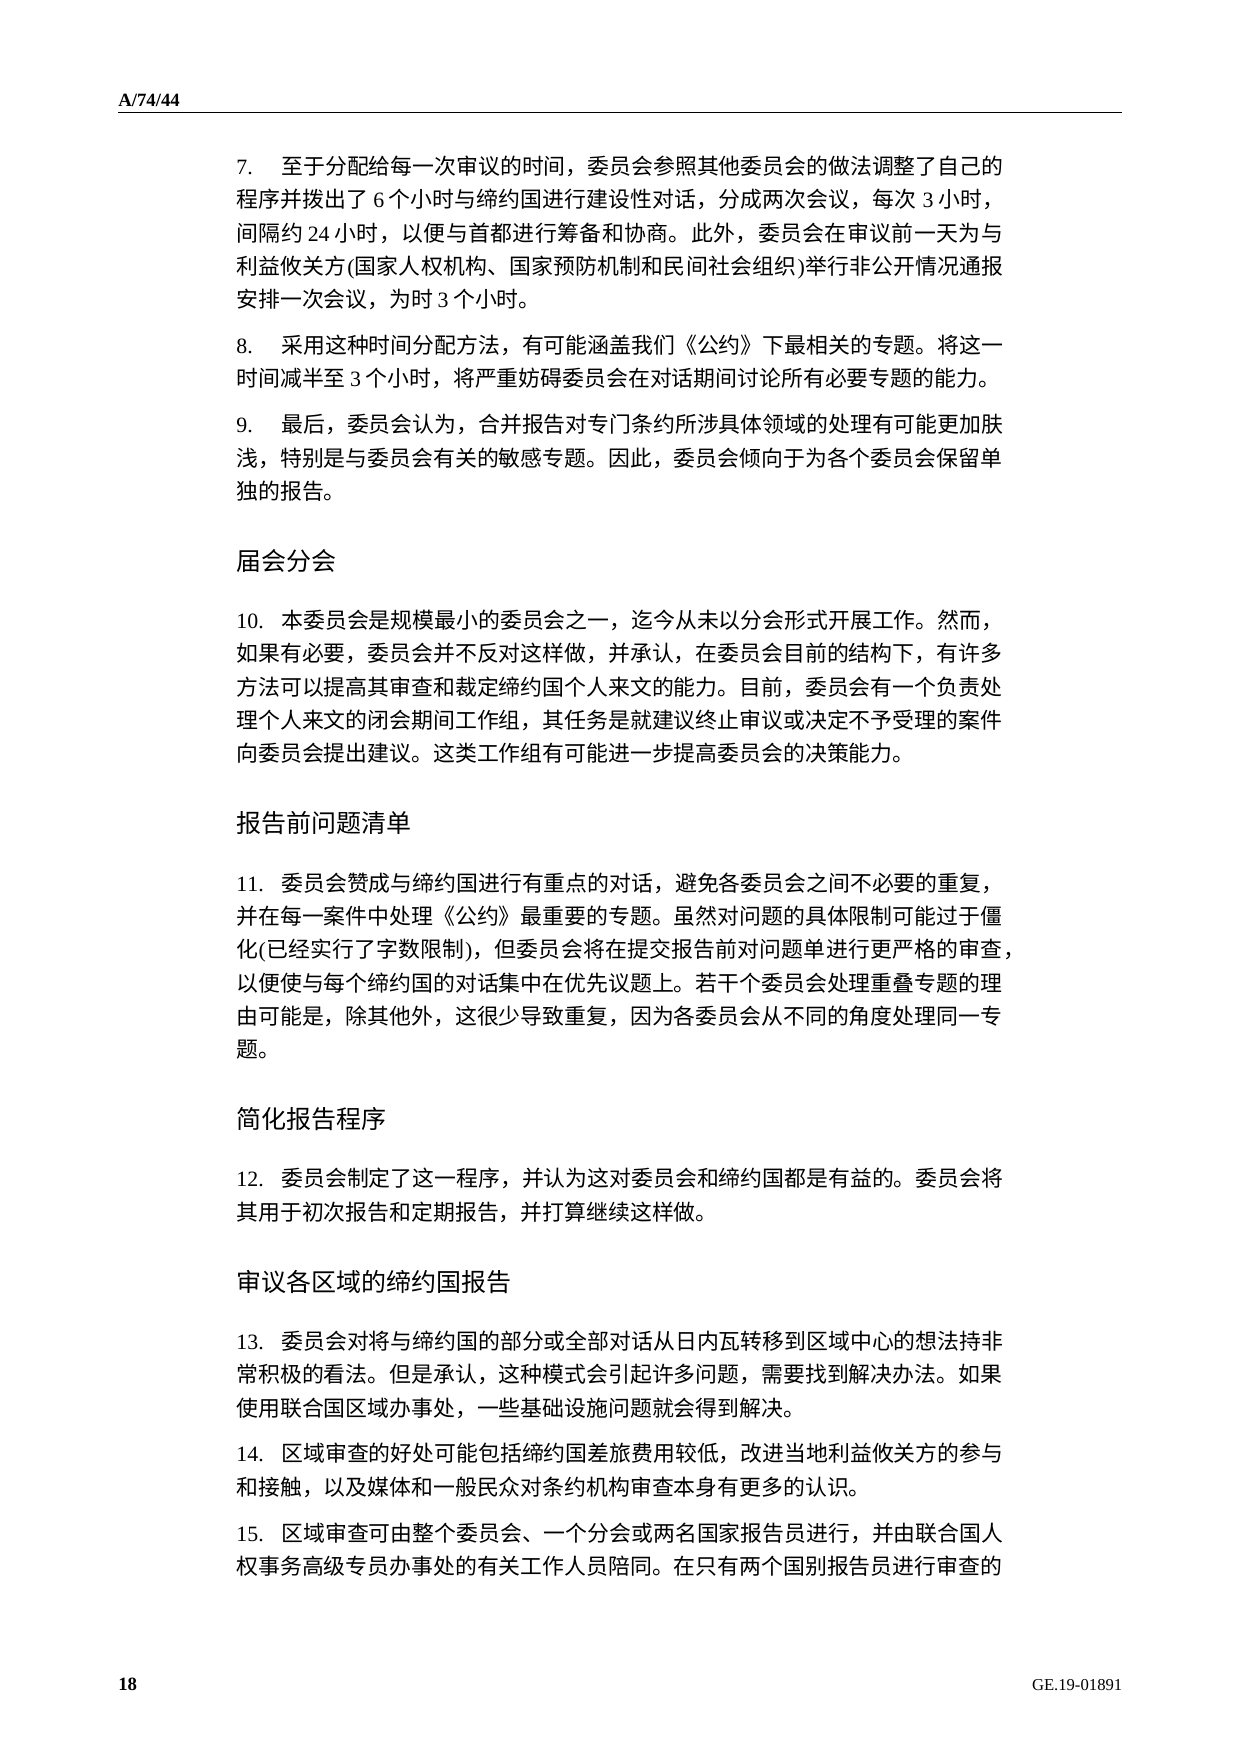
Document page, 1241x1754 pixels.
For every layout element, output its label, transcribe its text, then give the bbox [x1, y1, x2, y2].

text 报告前问题清单 [118, 806, 1004, 839]
text 审议各区域的缔约国报告 [118, 1264, 1004, 1298]
text 14. 区域审查的好处可能包括缔约国差旅费用较低，改进当地利益攸关方的参与和接触，以及媒体和一般民众对条约机构审查本身有更多的认识。 [236, 1435, 1004, 1502]
text 13. 委员会对将与缔约国的部分或全部对话从日内瓦转移到区域中心的想法持非常积极的看法。但是承认，这种模式会引起许多问题，需要找到解决办法。如果使用联合国区域办事处，一些基础设施问题就会得到解决。 [236, 1323, 1004, 1423]
text 8. 采用这种时间分配方法，有可能涵盖我们《公约》下最相关的专题。将这一时间减半至3个小时，将严重妨碍委员会在对话期间讨论所有必要专题的能力。 [236, 327, 1004, 393]
text 届会分会 [118, 543, 1004, 577]
text 11. 委员会赞成与缔约国进行有重点的对话，避免各委员会之间不必要的重复，并在每一案件中处理《公约》最重要的专题。虽然对问题的具体限制可能过于僵化(已经实行了字数限制)，但委员会将在提交报告前对问题单进行更严格的审查，以便使与每个缔约国的对话集中在优先议题上。若干个委员会处理重叠专题的理由可能是，除其他外，这很少导致重复，因为各委员会从不同的角度处理同一专题。 [236, 864, 1004, 1064]
text 10. 本委员会是规模最小的委员会之一，迄今从未以分会形式开展工作。然而，如果有必要，委员会并不反对这样做，并承认，在委员会目前的结构下，有许多方法可以提高其审查和裁定缔约国个人来文的能力。目前，委员会有一个负责处理个人来文的闭会期间工作组，其任务是就建议终止审议或决定不予受理的案件向委员会提出建议。这类工作组有可能进一步提高委员会的决策能力。 [236, 602, 1004, 768]
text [236, 1514, 1004, 1581]
text 简化报告程序 [118, 1102, 1004, 1135]
text 12. 委员会制定了这一程序，并认为这对委员会和缔约国都是有益的。委员会将其用于初次报告和定期报告，并打算继续这样做。 [236, 1160, 1004, 1227]
text 9. 最后，委员会认为，合并报告对专门条约所涉具体领域的处理有可能更加肤浅，特别是与委员会有关的敏感专题。因此，委员会倾向于为各个委员会保留单独的报告。 [236, 406, 1004, 506]
text 7. 至于分配给每一次审议的时间，委员会参照其他委员会的做法调整了自己的程序并拨出了6个小时与缔约国进行建设性对话，分成两次会议，每次3小时，间隔约24小时，以便与首都进行筹备和协商。此外，委员会在审议前一天为与利益攸关方(国家人权机构、国家预防机制和民间社会组织)举行非公开情况通报安排一次会议，为时3个小时。 [236, 148, 1004, 314]
